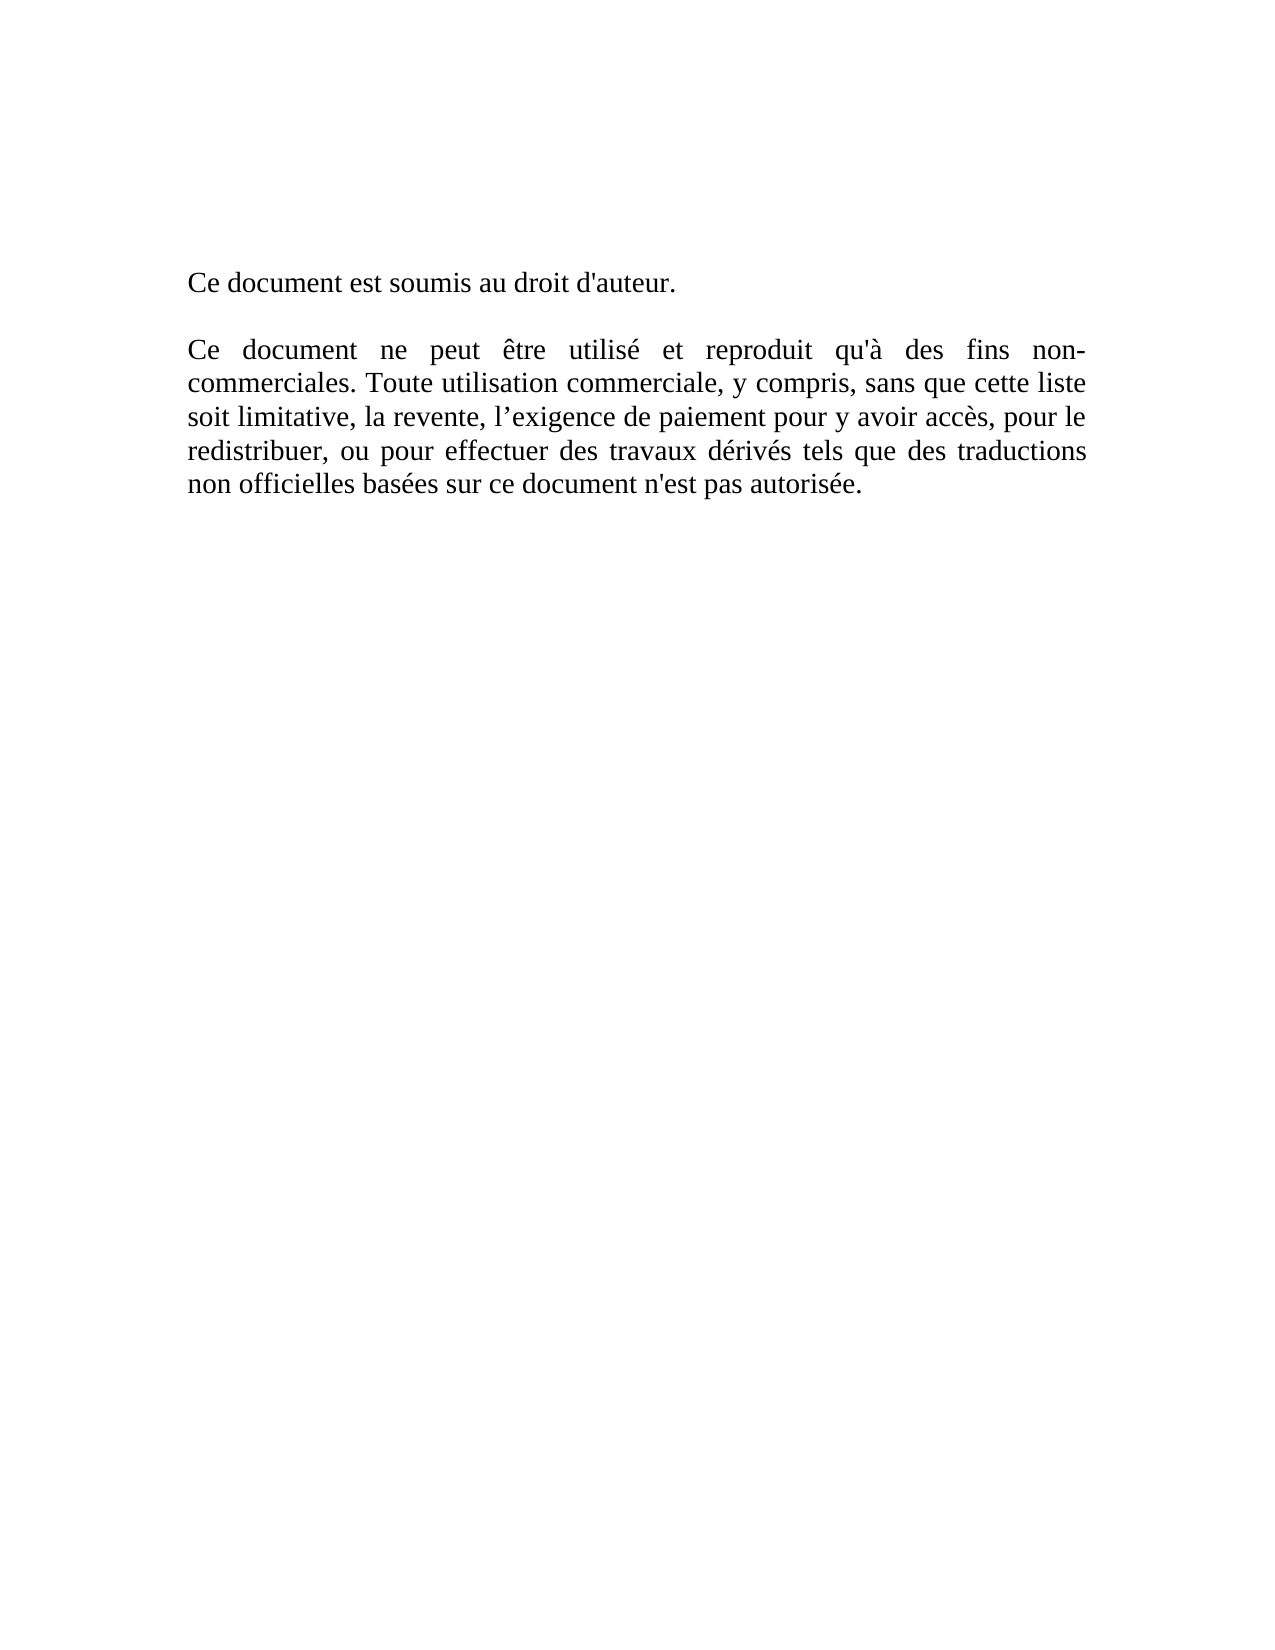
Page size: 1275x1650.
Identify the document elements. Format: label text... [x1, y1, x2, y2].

text Ce document est soumis au droit d'auteur. [187, 265, 1087, 298]
text Ce document ne peut être utilisé et reproduit qu'à des fins non-commerciales. Toute utilisation commerciale, y compris, sans que cette liste soit limitative, la revente, l’exigence de paiement pour y avoir accès, pour le redistribuer, ou pour effectuer des travaux dérivés tels que des traductions non officielles basées sur ce document n'est pas autorisée. [187, 332, 1087, 500]
